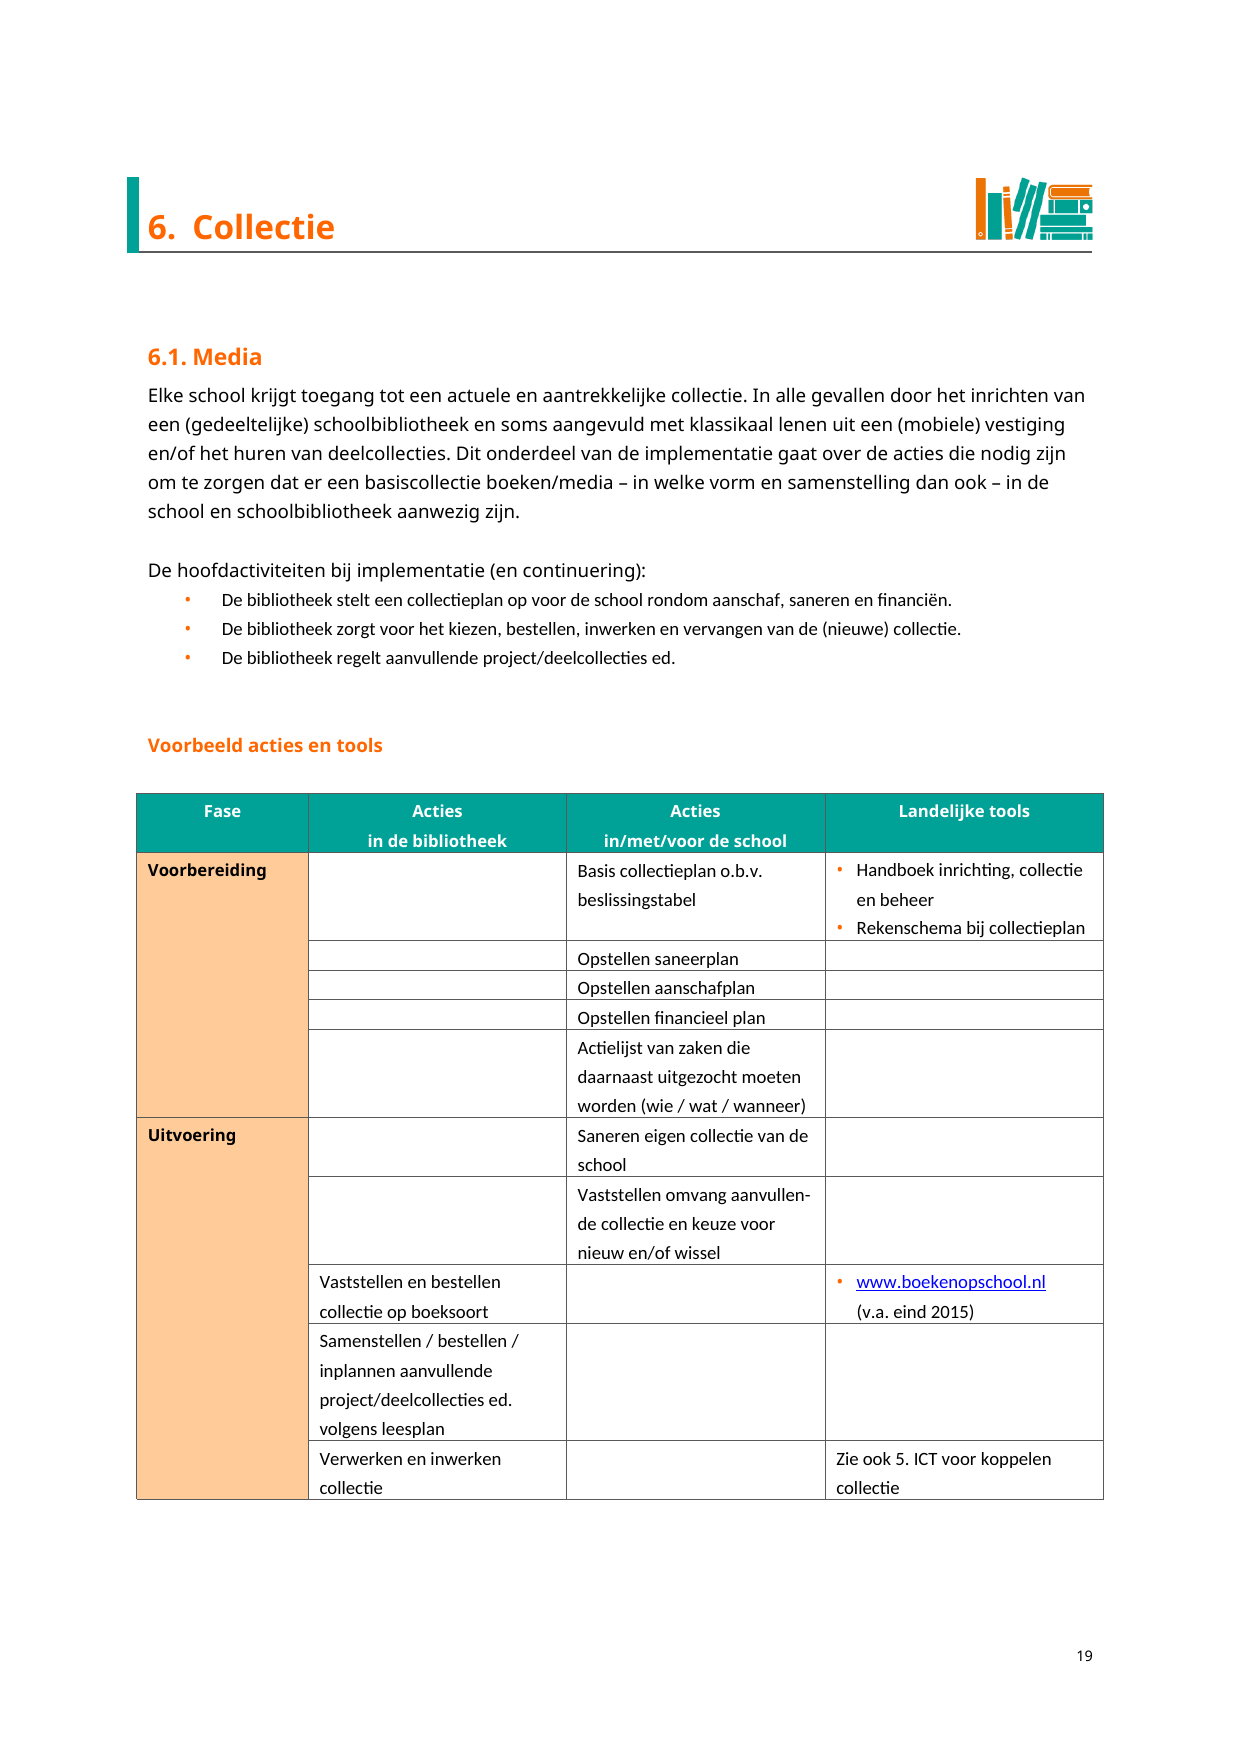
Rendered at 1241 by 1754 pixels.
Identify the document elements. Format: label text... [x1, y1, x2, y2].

table_header Acties in/met/voor de school [567, 794, 825, 852]
table_cell www.boekenopschool.nl (v.a. eind 2015) [826, 1265, 1103, 1323]
text Elke school krijgt toegang tot een actuele en aantrekkelijke collectie. In alle gevallen door het inrichten van een (gedeeltelijke) schoolbibliotheek en soms aangevuld met klassikaal lenen uit een (mobiele) vestiging en/of het huren van deelcollecties. Dit onderdeel van de implementatie gaat over de acties die nodig zijn om te zorgen dat er een basiscollectie boeken/media – in welke vorm en samenstelling dan ook – in de school en schoolbibliotheek aanwezig zijn. [148, 378, 1092, 524]
list De bibliotheek regelt aanvullende project/deelcollecties ed. [184, 641, 1092, 670]
table_cell Uitvoering [137, 1118, 308, 1499]
subtitle Media [148, 341, 1092, 372]
table_cell [309, 1118, 566, 1176]
table_cell [567, 1324, 825, 1440]
text De hoofdactiviteiten bij implementatie (en continuering): [148, 553, 1092, 583]
table_cell Zie ook 5. ICT voor koppelen collectie [826, 1441, 1103, 1499]
table_cell Opstellen financieel plan [567, 1000, 825, 1029]
table_cell [309, 941, 566, 970]
table_cell Vaststellen omvang aanvullen-de collectie en keuze voor nieuw en/of wissel [567, 1177, 825, 1264]
table_cell [826, 971, 1103, 999]
list De bibliotheek stelt een collectieplan op voor de school rondom aanschaf, saneren en financiën. [184, 583, 1092, 612]
table_cell [826, 1000, 1103, 1029]
table_cell [826, 1324, 1103, 1440]
table_cell Samenstellen / bestellen / inplannen aanvullende project/deelcollecties ed. volgens leesplan [309, 1324, 566, 1440]
table_cell [309, 1000, 566, 1029]
table_header Landelijke tools [826, 794, 1103, 852]
list De bibliotheek zorgt voor het kiezen, bestellen, inwerken en vervangen van de (nieuwe) collectie. [184, 612, 1092, 641]
table_header Acties in de bibliotheek [309, 794, 566, 852]
table_cell Opstellen saneerplan [567, 941, 825, 970]
table_cell [567, 1265, 825, 1323]
table_cell [826, 1177, 1103, 1264]
table_cell [309, 1030, 566, 1117]
table_cell [309, 1177, 566, 1264]
picture [975, 177, 1093, 240]
table_cell [826, 1030, 1103, 1117]
table_cell Voorbereiding [137, 853, 308, 1117]
table_cell Actielijst van zaken die daarnaast uitgezocht moeten worden (wie / wat / wanneer) [567, 1030, 825, 1117]
subtitle Voorbeeld acties en tools [148, 728, 1092, 758]
table_cell Saneren eigen collectie van de school [567, 1118, 825, 1176]
table_cell Basis collectieplan o.b.v. beslissingstabel [567, 853, 825, 940]
table_cell [309, 853, 566, 940]
table_cell Verwerken en inwerken collectie [309, 1441, 566, 1499]
table_cell [826, 941, 1103, 970]
table_cell [826, 1118, 1103, 1176]
table_cell Handboek inrichting, collectie en beheer Rekenschema bij collectieplan [826, 853, 1103, 940]
table_cell Vaststellen en bestellen collectie op boeksoort [309, 1265, 566, 1323]
table_cell [567, 1441, 825, 1499]
table_header Fase [137, 794, 308, 852]
table_cell Opstellen aanschafplan [567, 971, 825, 999]
table_cell [309, 971, 566, 999]
subtitle Collectie [139, 177, 1092, 251]
